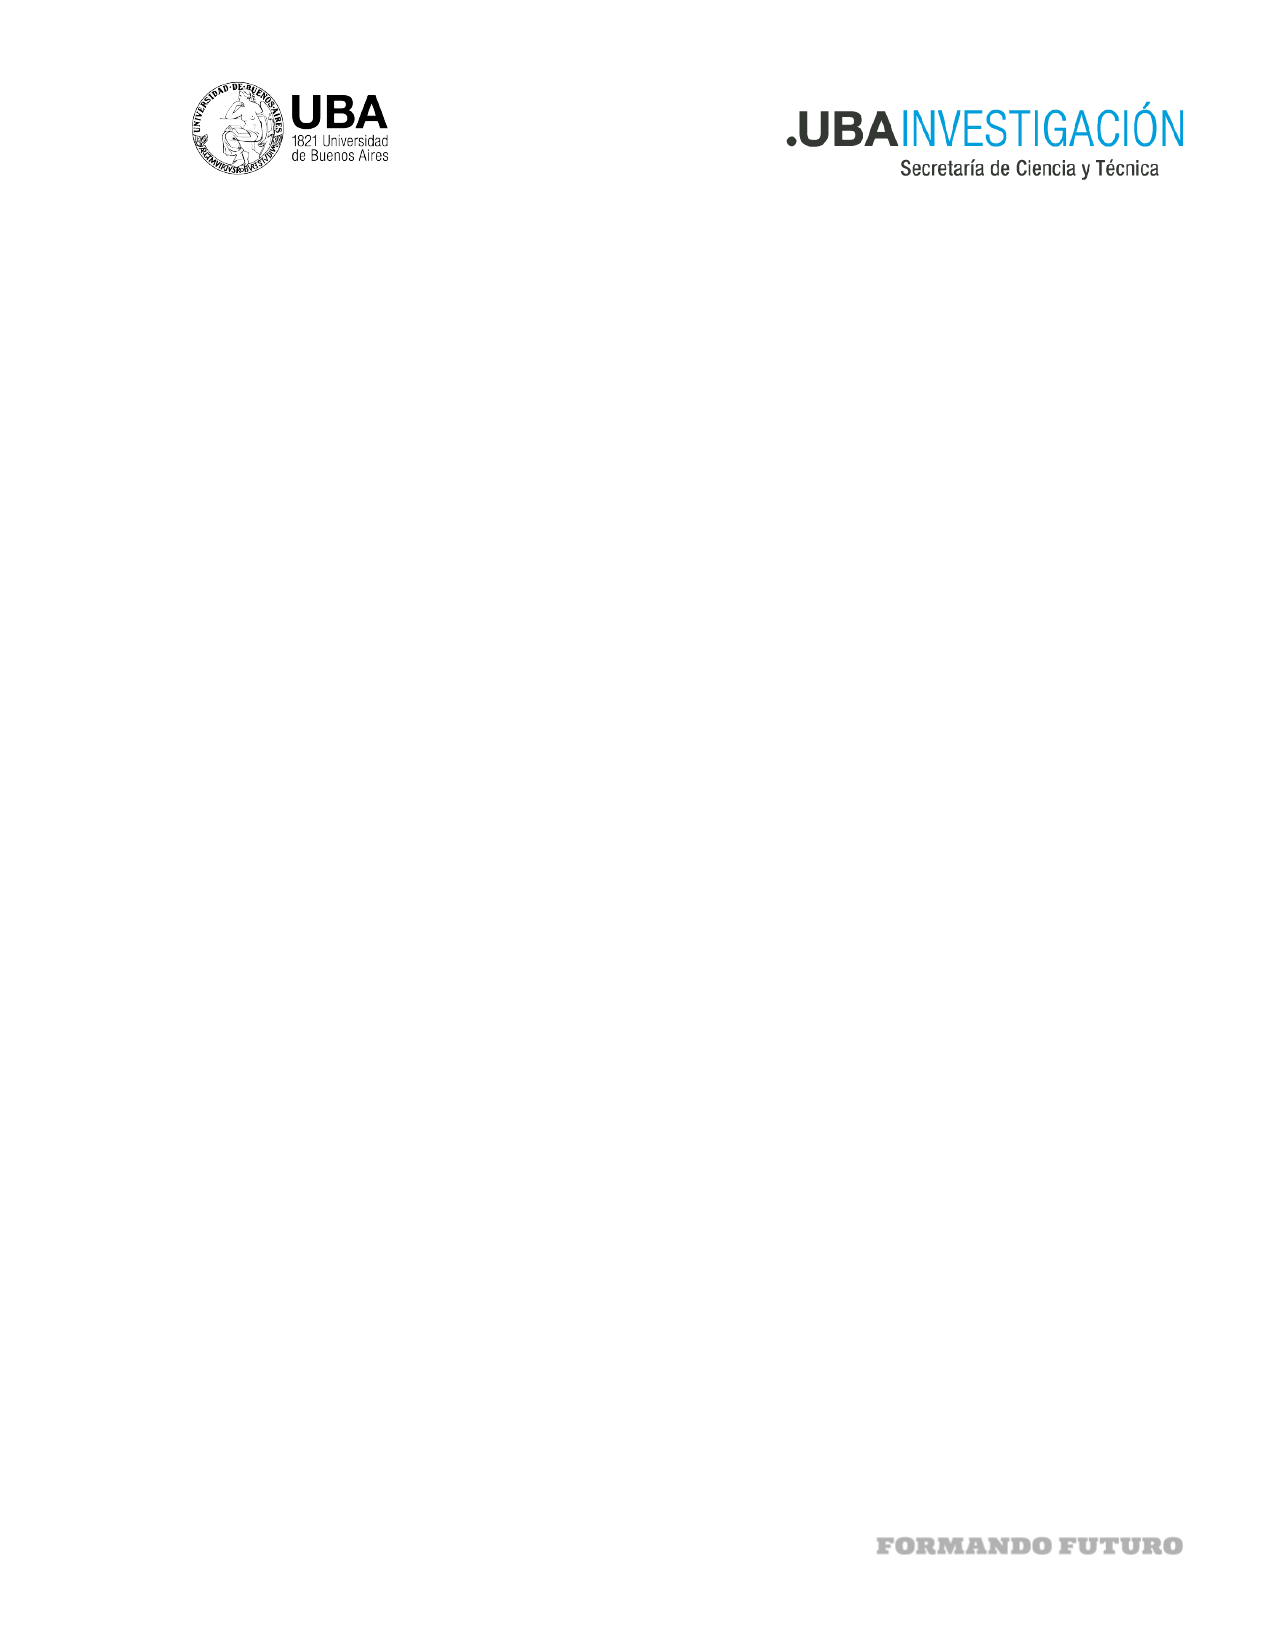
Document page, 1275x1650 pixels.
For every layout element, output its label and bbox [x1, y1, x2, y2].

picture [778, 75, 1196, 189]
picture [873, 1504, 1210, 1594]
picture [177, 73, 409, 180]
